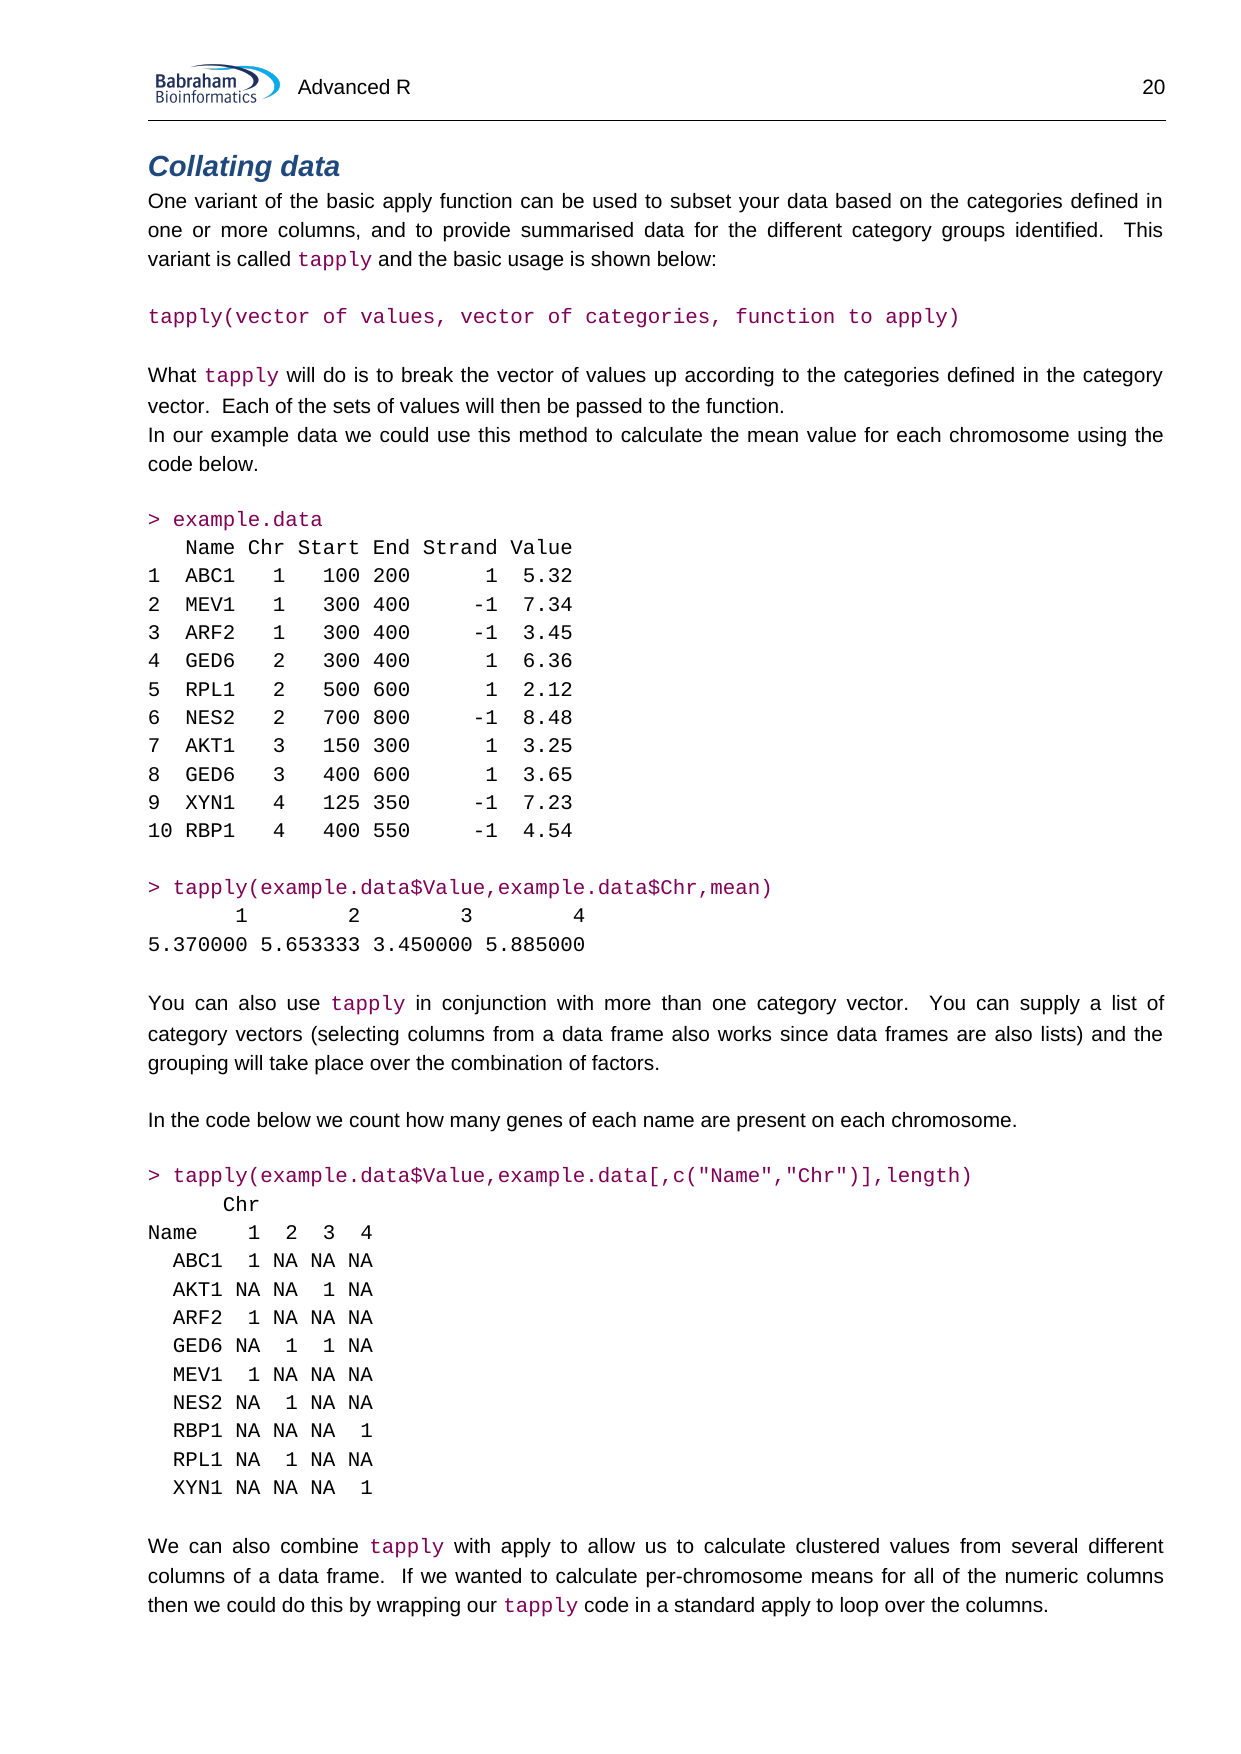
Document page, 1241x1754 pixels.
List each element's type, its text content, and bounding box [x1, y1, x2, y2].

picture [148, 60, 283, 108]
text MEV1 1 NA NA NA [148, 1364, 1165, 1387]
text In the code below we count how many genes of each name are present on each chromosome. [148, 1108, 1165, 1132]
text 5 RPL1 2 500 600 1 2.12 [148, 679, 1165, 702]
text tapply(vector of values, vector of categories, function to apply) [148, 307, 1165, 330]
text Chr [148, 1194, 1165, 1217]
text 1 ABC1 1 100 200 1 5.32 [148, 566, 1165, 589]
text 9 XYN1 4 125 350 -1 7.23 [148, 792, 1165, 816]
text 6 NES2 2 700 800 -1 8.48 [148, 707, 1165, 731]
text ABC1 1 NA NA NA [148, 1250, 1165, 1274]
text 5.370000 5.653333 3.450000 5.885000 [148, 934, 1165, 957]
text > tapply(example.data$Value,example.data[,c("Name","Chr")],length) [148, 1165, 1165, 1189]
text 10 RBP1 4 400 550 -1 4.54 [148, 821, 1165, 844]
text 8 GED6 3 400 600 1 3.65 [148, 764, 1165, 787]
text 2 MEV1 1 300 400 -1 7.34 [148, 594, 1165, 617]
text > tapply(example.data$Value,example.data$Chr,mean) [148, 877, 1165, 901]
text In our example data we could use this method to calculate the mean value for each chromosome using the code below. [148, 423, 1165, 475]
text > example.data [148, 509, 1165, 532]
text Name Chr Start End Strand Value [148, 537, 1165, 561]
text GED6 NA 1 1 NA [148, 1335, 1165, 1359]
text RPL1 NA 1 NA NA [148, 1449, 1165, 1472]
text ARF2 1 NA NA NA [148, 1307, 1165, 1331]
text XYN1 NA NA NA 1 [148, 1477, 1165, 1501]
text What tapply will do is to break the vector of values up according to the categories defined in the category vector. Each of the sets of values will then be passed to the function. [148, 363, 1165, 418]
text One variant of the basic apply function can be used to subset your data based on the categories defined in one or more columns, and to provide summarised data for the different category groups identified. This variant is called tapply and the basic usage is shown below: [148, 189, 1165, 273]
text We can also combine tapply with apply to allow us to calculate clustered values from several different columns of a data frame. If we wanted to calculate per-chromosome means for all of the numeric columns then we could do this by wrapping our tapply code in a standard apply to loop over the columns. [148, 1534, 1165, 1619]
text AKT1 NA NA 1 NA [148, 1279, 1165, 1302]
text NES2 NA 1 NA NA [148, 1392, 1165, 1416]
text 3 ARF2 1 300 400 -1 3.45 [148, 622, 1165, 646]
subtitle Collating data [148, 149, 1165, 183]
text Name 1 2 3 4 [148, 1222, 1165, 1246]
text RBP1 NA NA NA 1 [148, 1420, 1165, 1444]
text You can also use tapply in conjunction with more than one category vector. You can supply a list of category vectors (selecting columns from a data frame also works since data frames are also lists) and the grouping will take place over the combination of factors. [148, 991, 1165, 1074]
text 7 AKT1 3 150 300 1 3.25 [148, 736, 1165, 759]
text 4 GED6 2 300 400 1 6.36 [148, 651, 1165, 674]
text 1 2 3 4 [148, 906, 1165, 929]
